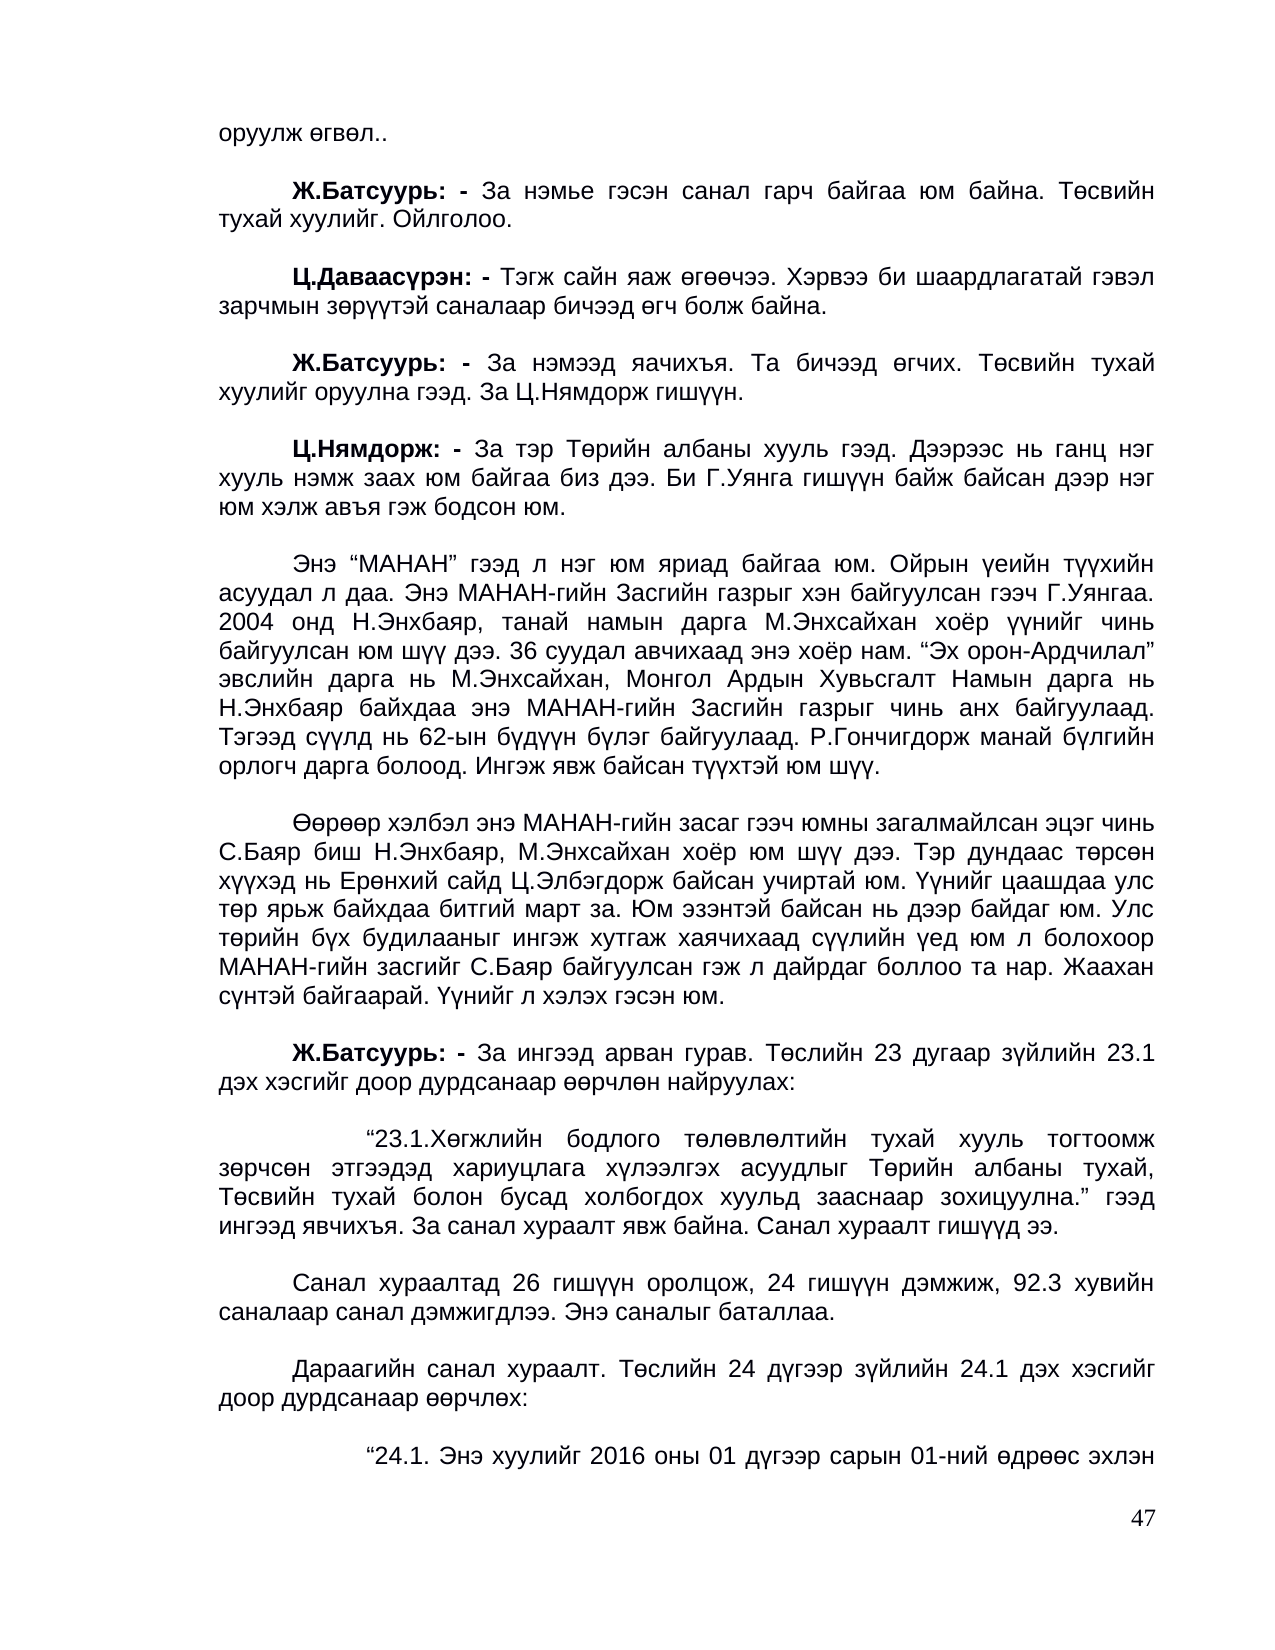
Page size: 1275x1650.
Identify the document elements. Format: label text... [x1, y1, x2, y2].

text Ж.Батсуурь: - За нэмээд яачихъя. Та бичээд өгчих. Төсвийн тухай хуулийг оруулна гээд. За Ц.Нямдорж гишүүн. [218, 348, 1156, 406]
text Ц.Даваасүрэн: - Тэгж сайн яаж өгөөчээ. Хэрвээ би шаардлагатай гэвэл зарчмын зөрүүтэй саналаар бичээд өгч болж байна. [218, 262, 1156, 319]
text Ц.Нямдорж: - За тэр Төрийн албаны хууль гээд. Дээрээс нь ганц нэг хууль нэмж заах юм байгаа биз дээ. Би Г.Уянга гишүүн байж байсан дээр нэг юм хэлж авъя гэж бодсон юм. [218, 434, 1156, 521]
text “23.1.Хөгжлийн бодлого төлөвлөлтийн тухай хууль тогтоомж зөрчсөн этгээдэд хариуцлага хүлээлгэх асуудлыг Төрийн албаны тухай, Төсвийн тухай болон бусад холбогдох хуульд зааснаар зохицуулна.” гээд ингээд явчихъя. За санал хураалт явж байна. Санал хураалт гишүүд ээ. [218, 1124, 1156, 1239]
text Ж.Батсуурь: - За ингээд арван гурав. Төслийн 23 дугаар зүйлийн 23.1 дэх хэсгийг доор дурдсанаар өөрчлөн найруулах: [218, 1038, 1156, 1096]
text Санал хураалтад 26 гишүүн оролцож, 24 гишүүн дэмжиж, 92.3 хувийн саналаар санал дэмжигдлээ. Энэ саналыг баталлаа. [218, 1268, 1156, 1326]
text Дараагийн санал хураалт. Төслийн 24 дүгээр зүйлийн 24.1 дэх хэсгийг доор дурдсанаар өөрчлөх: [218, 1354, 1156, 1412]
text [218, 1441, 1156, 1469]
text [218, 118, 1156, 147]
text Ж.Батсуурь: - За нэмье гэсэн санал гарч байгаа юм байна. Төсвийн тухай хуулийг. Ойлголоо. [218, 176, 1156, 233]
text Энэ “МАНАН” гээд л нэг юм яриад байгаа юм. Ойрын үеийн түүхийн асуудал л даа. Энэ МАНАН-гийн Засгийн газрыг хэн байгуулсан гээч Г.Уянгаа. 2004 онд Н.Энхбаяр, танай намын дарга М.Энхсайхан хоёр үүнийг чинь байгуулсан юм шүү дээ. 36 суудал авчихаад энэ хоёр нам. “Эх орон-Ардчилал” эвслийн дарга нь М.Энхсайхан, Монгол Ардын Хувьсгалт Намын дарга нь Н.Энхбаяр байхдаа энэ МАНАН-гийн Засгийн газрыг чинь анх байгуулаад. Тэгээд сүүлд нь 62-ын бүдүүн бүлэг байгуулаад. Р.Гончигдорж манай бүлгийн орлогч дарга болоод. Ингэж явж байсан түүхтэй юм шүү. [218, 549, 1156, 779]
text Өөрөөр хэлбэл энэ МАНАН-гийн засаг гээч юмны загалмайлсан эцэг чинь С.Баяр биш Н.Энхбаяр, М.Энхсайхан хоёр юм шүү дээ. Тэр дундаас төрсөн хүүхэд нь Ерөнхий сайд Ц.Элбэгдорж байсан учиртай юм. Үүнийг цаашдаа улс төр ярьж байхдаа битгий март за. Юм эзэнтэй байсан нь дээр байдаг юм. Улс төрийн бүх будилааныг ингэж хутгаж хаячихаад сүүлийн үед юм л болохоор МАНАН-гийн засгийг С.Баяр байгуулсан гэж л дайрдаг боллоо та нар. Жаахан сүнтэй байгаарай. Үүнийг л хэлэх гэсэн юм. [218, 808, 1156, 1009]
